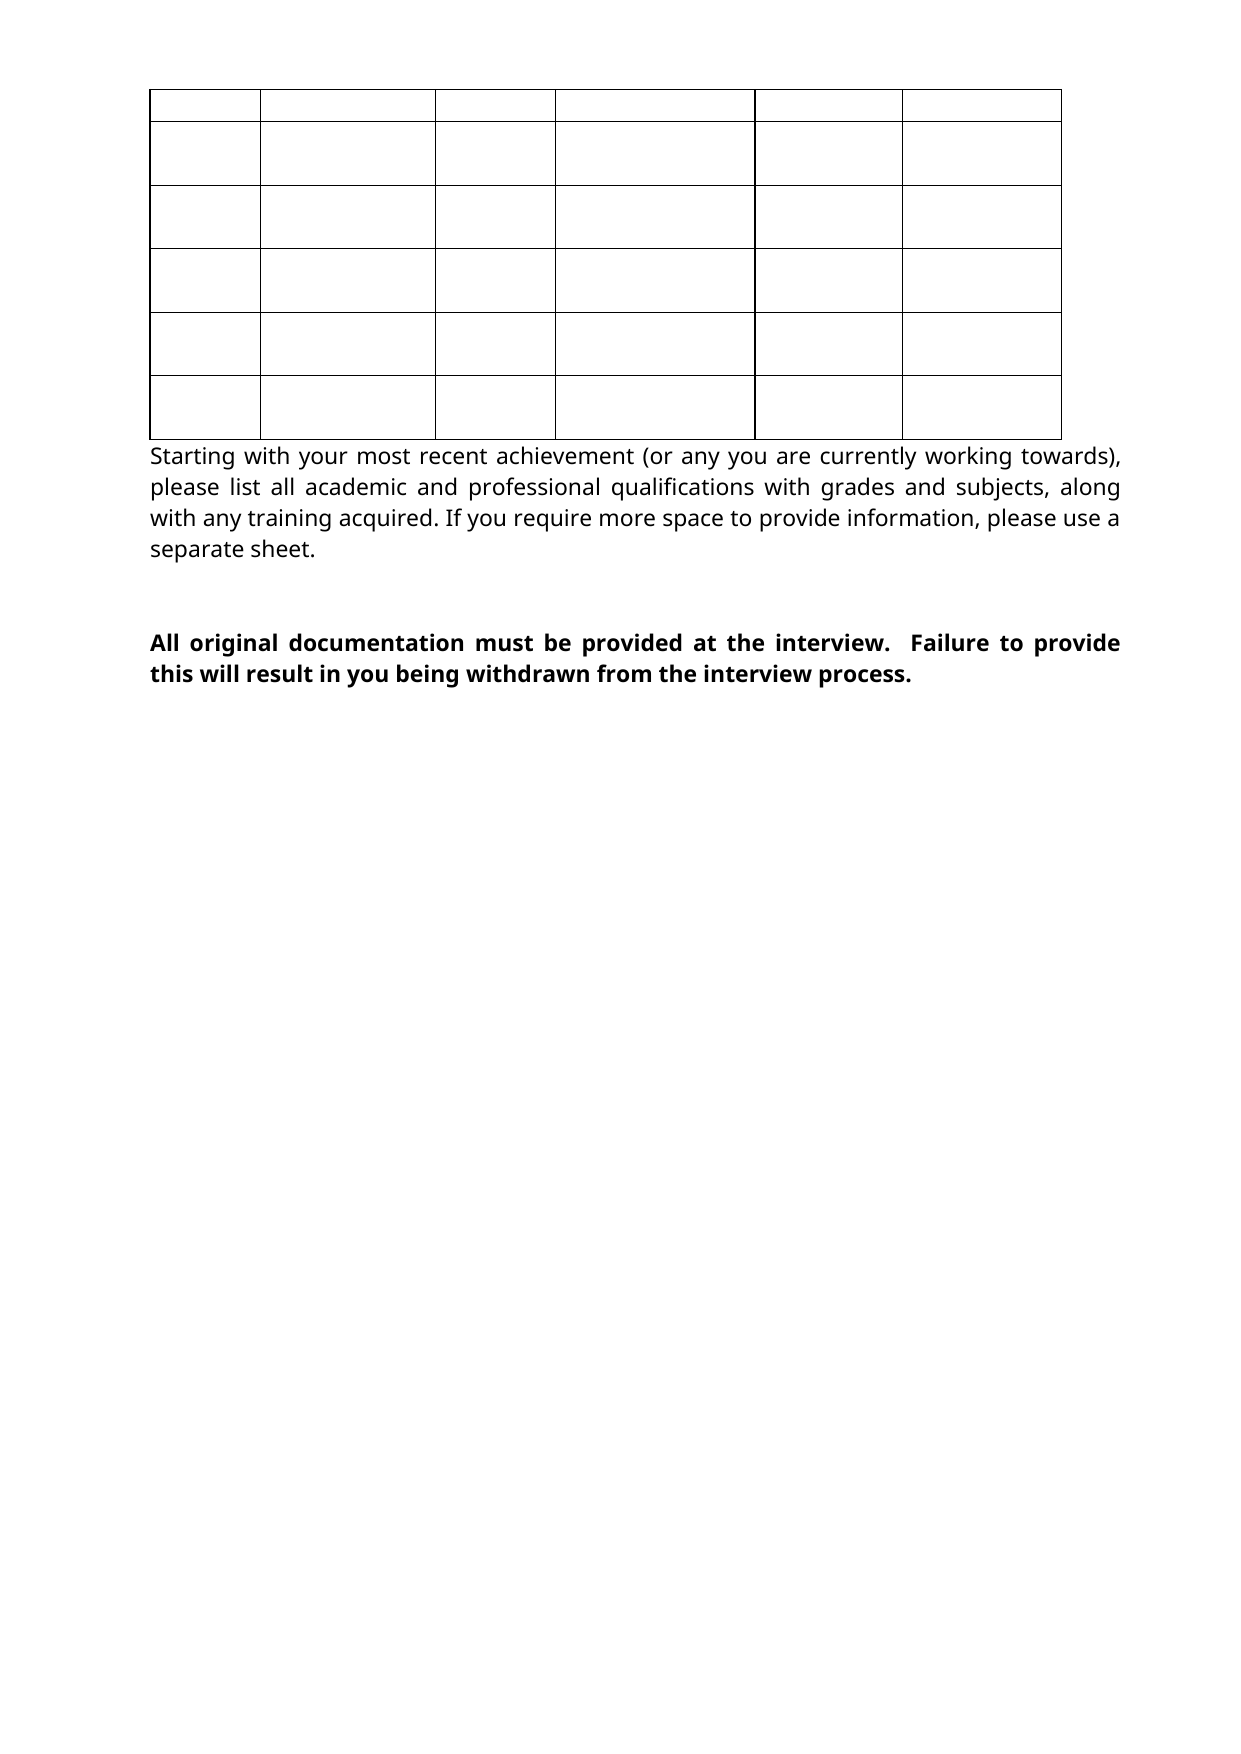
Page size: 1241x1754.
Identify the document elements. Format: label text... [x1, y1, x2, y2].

table_cell [756, 186, 902, 248]
table_cell [151, 376, 260, 439]
table_cell [756, 122, 902, 184]
table_cell [261, 249, 435, 312]
table_cell [436, 90, 555, 121]
table_cell [556, 376, 754, 439]
table_cell [756, 313, 902, 375]
text Starting with your most recent achievement (or any you are currently working towards), please list all academic and professional qualifications with grades and subjects, along with any training acquired. If you require more space to provide information, please use a separate sheet. [150, 440, 1122, 565]
table_cell [556, 249, 754, 312]
table_cell [261, 376, 435, 439]
table_cell [903, 90, 1061, 121]
table_cell [261, 122, 435, 184]
table_cell [436, 313, 555, 375]
table_cell [756, 249, 902, 312]
table_cell [436, 376, 555, 439]
table_cell [556, 186, 754, 248]
table_cell [261, 186, 435, 248]
table_cell [436, 122, 555, 184]
table_cell [151, 90, 260, 121]
table_cell [903, 122, 1061, 184]
table_cell [436, 249, 555, 312]
table_cell [756, 90, 902, 121]
table_cell [903, 376, 1061, 439]
table_cell [151, 186, 260, 248]
table_cell [151, 313, 260, 375]
text All original documentation must be provided at the interview. Failure to provide this will result in you being withdrawn from the interview process. [150, 627, 1122, 690]
table_cell [261, 90, 435, 121]
table_cell [151, 122, 260, 184]
table_cell [556, 90, 754, 121]
table_cell [756, 376, 902, 439]
table_cell [903, 313, 1061, 375]
table_cell [903, 249, 1061, 312]
table_cell [556, 122, 754, 184]
table_cell [436, 186, 555, 248]
table_cell [903, 186, 1061, 248]
table_cell [556, 313, 754, 375]
table_cell [151, 249, 260, 312]
table_cell [261, 313, 435, 375]
